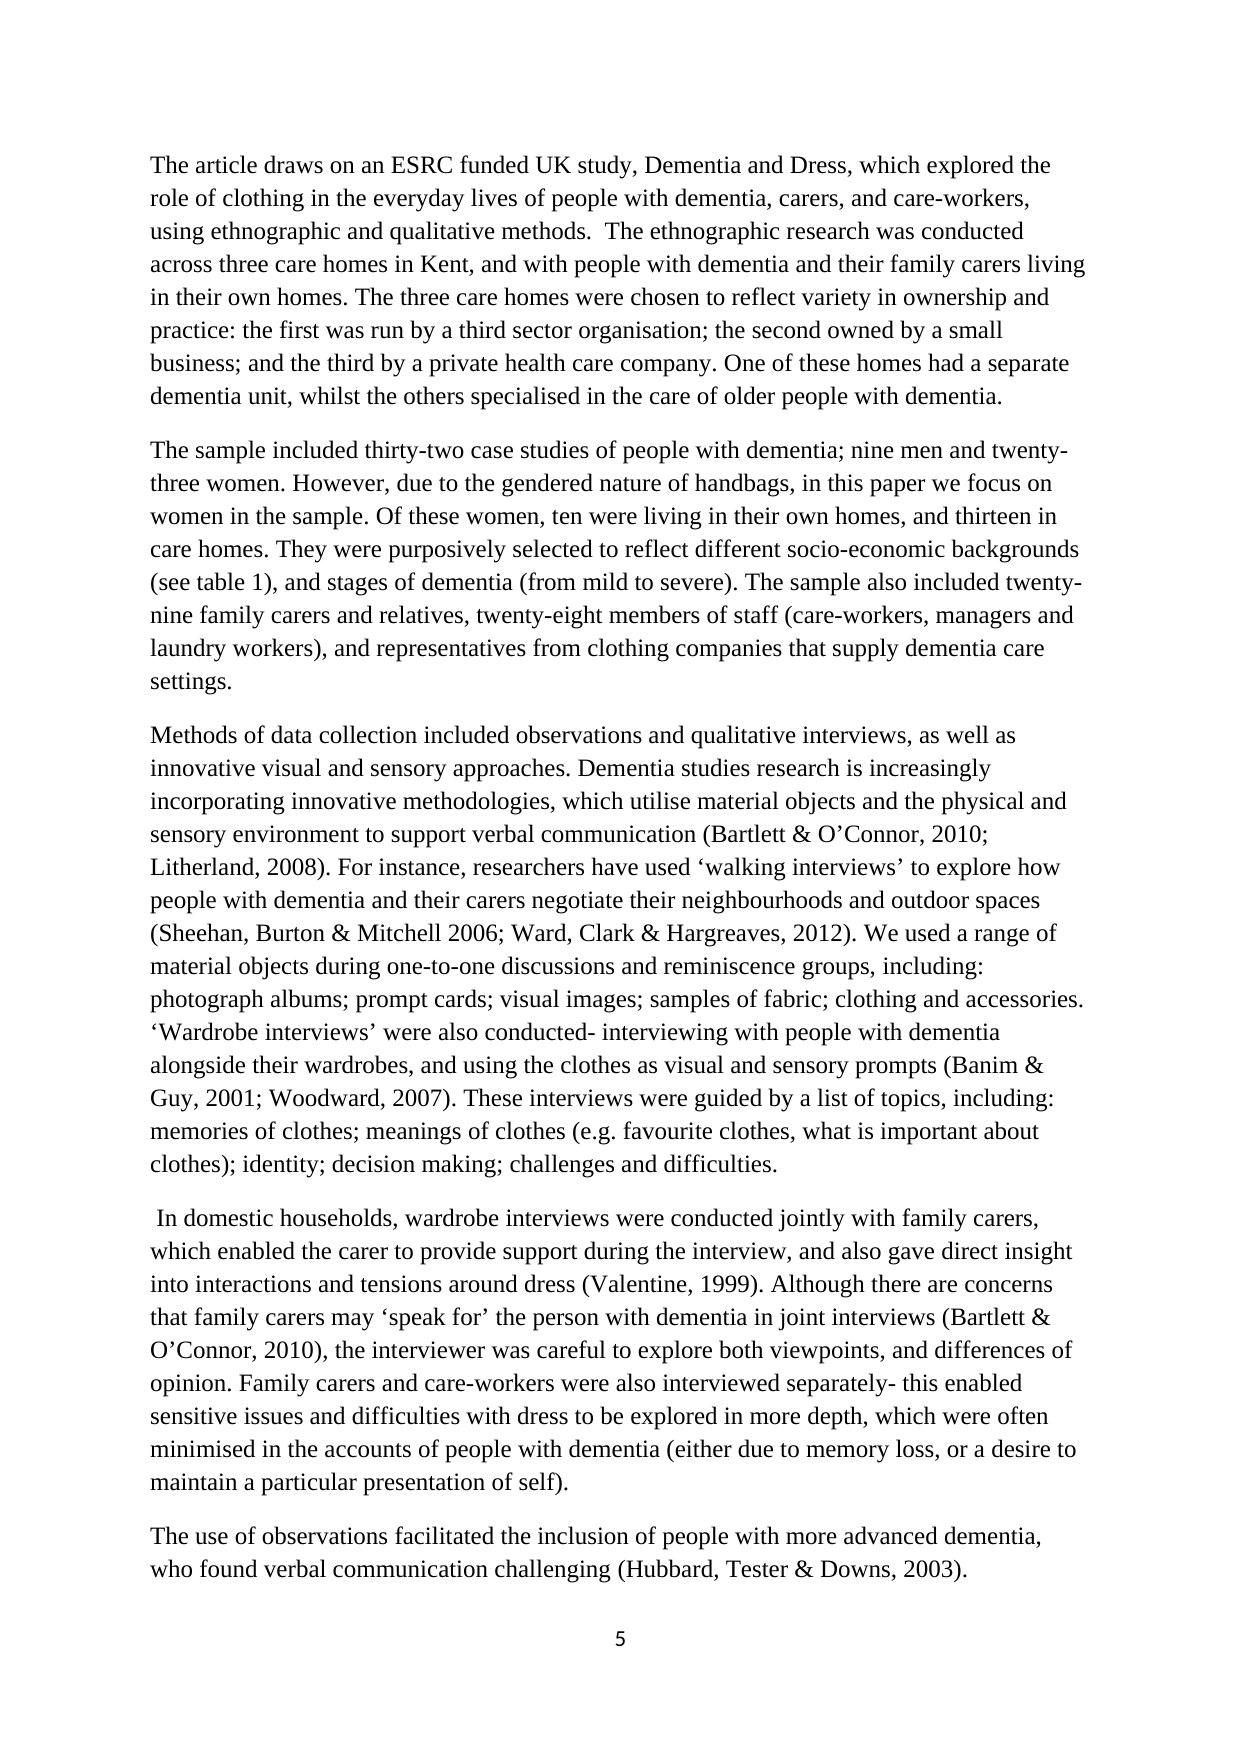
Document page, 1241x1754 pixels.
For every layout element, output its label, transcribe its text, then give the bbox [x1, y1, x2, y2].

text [150, 1521, 1090, 1583]
text The article draws on an ESRC funded UK study, Dementia and Dress, which explored the role of clothing in the everyday lives of people with dementia, carers, and care-workers, using ethnographic and qualitative methods. The ethnographic research was conducted across three care homes in Kent, and with people with dementia and their family carers living in their own homes. The three care homes were chosen to reflect variety in ownership and practice: the first was run by a third sector organisation; the second owned by a small business; and the third by a private health care company. One of these homes had a separate dementia unit, whilst the others specialised in the care of older people with dementia. [150, 150, 1090, 410]
text The sample included thirty-two case studies of people with dementia; nine men and twenty-three women. However, due to the gendered nature of handbags, in this paper we focus on women in the sample. Of these women, ten were living in their own homes, and thirteen in care homes. They were purposively selected to reflect different socio-economic backgrounds (see table 1), and stages of dementia (from mild to severe). The sample also included twenty-nine family carers and relatives, twenty-eight members of staff (care-workers, managers and laundry workers), and representatives from clothing companies that supply dementia care settings. [150, 435, 1090, 695]
text In domestic households, wardrobe interviews were conducted jointly with family carers, which enabled the carer to provide support during the interview, and also gave direct insight into interactions and tensions around dress (Valentine, 1999). Although there are concerns that family carers may ‘speak for’ the person with dementia in joint interviews (Bartlett & O’Connor, 2010), the interviewer was careful to explore both viewpoints, and differences of opinion. Family carers and care-workers were also interviewed separately- this enabled sensitive issues and difficulties with dress to be explored in more depth, which were often minimised in the accounts of people with dementia (either due to memory loss, or a desire to maintain a particular presentation of self). [150, 1203, 1090, 1496]
text Methods of data collection included observations and qualitative interviews, as well as innovative visual and sensory approaches. Dementia studies research is increasingly incorporating innovative methodologies, which utilise material objects and the physical and sensory environment to support verbal communication (Bartlett & O’Connor, 2010; Litherland, 2008). For instance, researchers have used ‘walking interviews’ to explore how people with dementia and their carers negotiate their neighbourhoods and outdoor spaces (Sheehan, Burton & Mitchell 2006; Ward, Clark & Hargreaves, 2012). We used a range of material objects during one-to-one discussions and reminiscence groups, including: photograph albums; prompt cards; visual images; samples of fabric; clothing and accessories. ‘Wardrobe interviews’ were also conducted- interviewing with people with dementia alongside their wardrobes, and using the clothes as visual and sensory prompts (Banim & Guy, 2001; Woodward, 2007). These interviews were guided by a list of topics, including: memories of clothes; meanings of clothes (e.g. favourite clothes, what is important about clothes); identity; decision making; challenges and difficulties. [150, 720, 1090, 1178]
